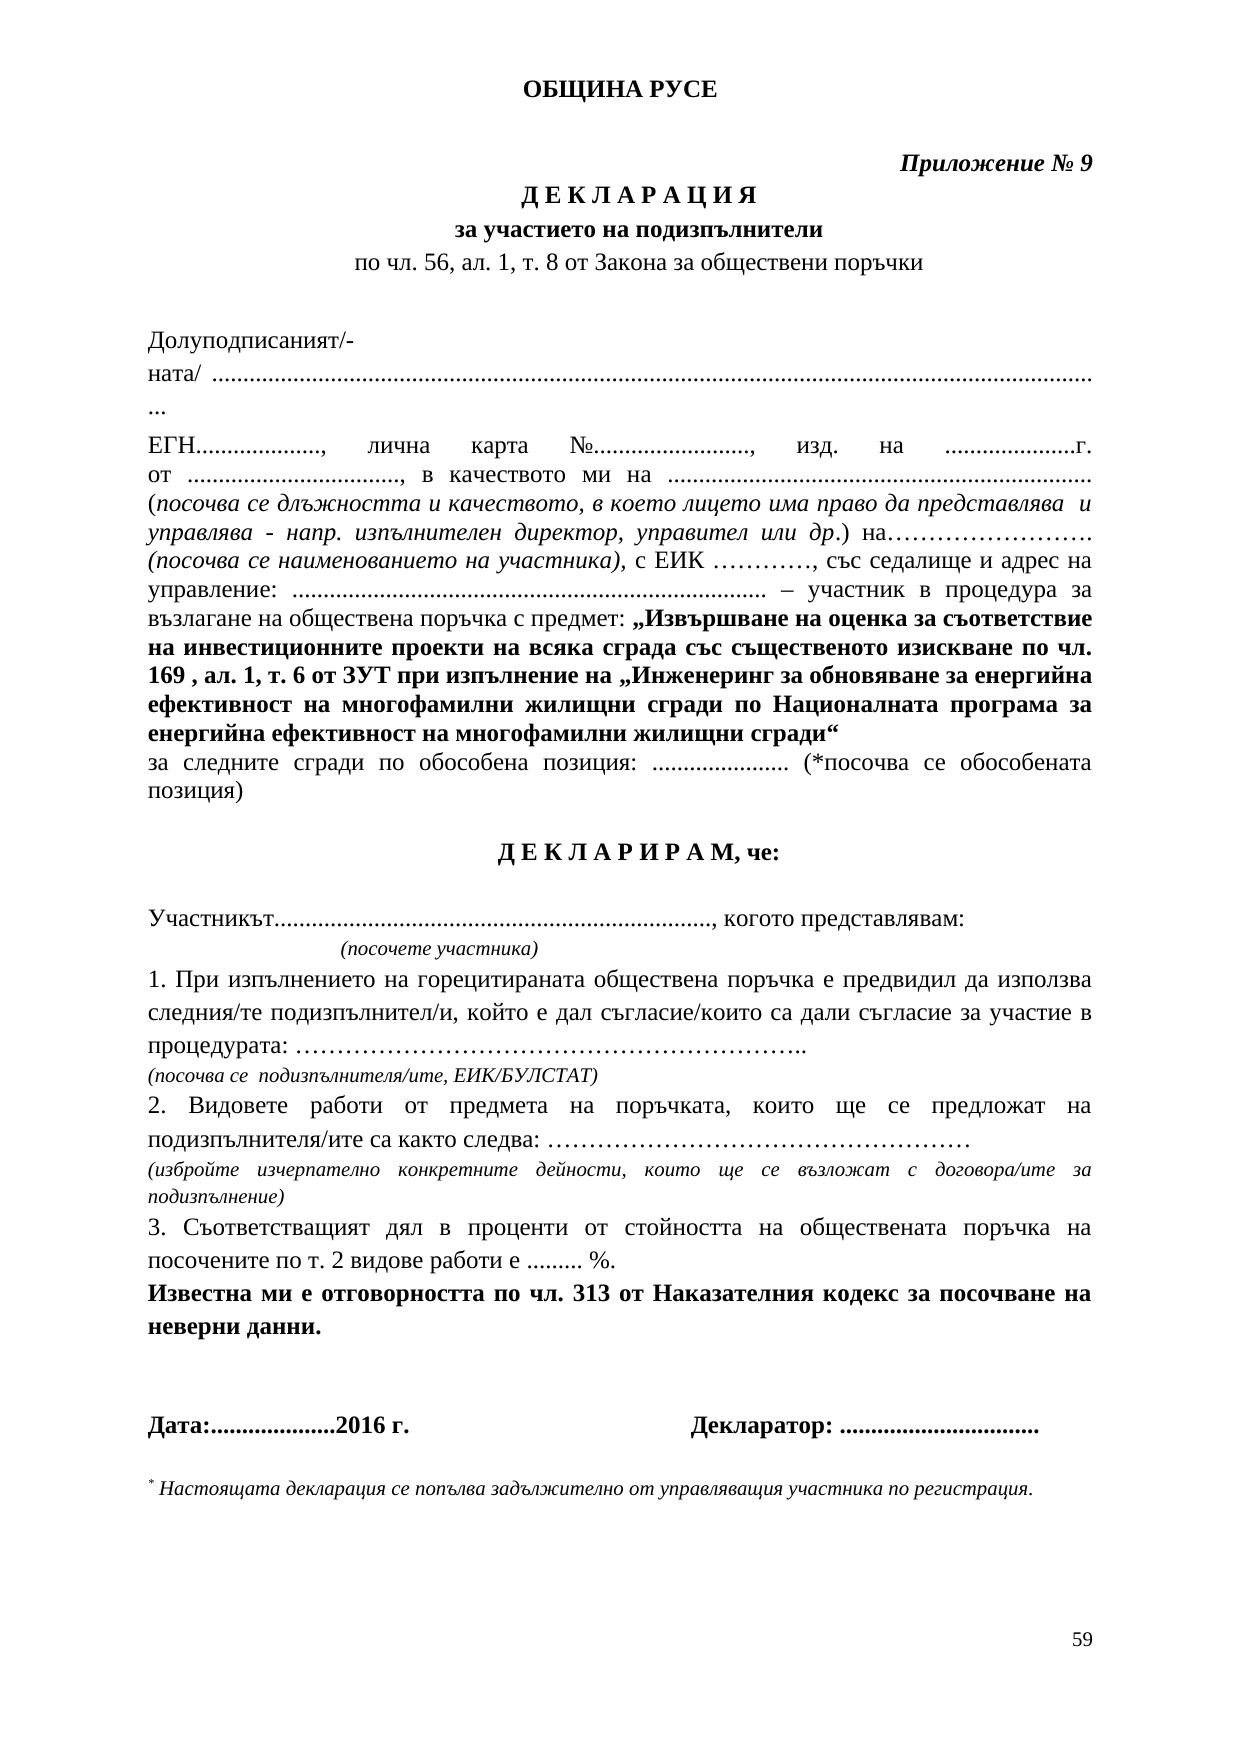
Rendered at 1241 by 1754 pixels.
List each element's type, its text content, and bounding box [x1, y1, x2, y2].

text за следните сгради по обособена позиция: ...................... (*посочва се обособената позиция) [148, 747, 1093, 804]
text * Настоящата декларация се попълва задължително от управляващия участника по регистрация. [148, 1476, 1093, 1500]
text по чл. 56, ал. 1, т. 8 от Закона за обществени поръчки [185, 247, 1093, 275]
text 3. Съответстващият дял в проценти от стойността на обществената поръчка на посочените по т. 2 видове работи е ......... %. [148, 1212, 1093, 1274]
text Д Е К Л А Р И Р А М, че: [185, 837, 1093, 866]
text Приложение № 9 [185, 148, 1093, 176]
text Д Е К Л А Р А Ц И Я [185, 181, 1093, 209]
text 2. Видовете работи от предмета на поръчката, които ще се предложат на подизпълнителя/ите са както следва: …………………………………………… [148, 1091, 1093, 1152]
text Участникът......................................................................, когото представлявам: [148, 903, 1093, 932]
text Дата:....................2016 г. Декларатор: ................................ [148, 1410, 1093, 1439]
text (посочете участника) [148, 936, 1093, 960]
text Известна ми е отговорността по чл. 313 от Наказателния кодекс за посочване на неверни данни. [148, 1278, 1093, 1340]
text (посочва се подизпълнителя/ите, ЕИК/БУЛСТАТ) [148, 1063, 1093, 1087]
text 1. При изпълнението на горецитираната обществена поръчка е предвидил да използва следния/те подизпълнител/и, който е дал съгласие/които са дали съгласие за участие в процедурата: …………………………………………………….. [148, 964, 1093, 1059]
text ЕГН...................., лична карта №........................., изд. на .....................г. от .................................., в качеството ми на .................................................................... (посочва се длъжността и качеството, в което лицето има право да представлява и управлява - напр. изпълнителен директор, управител или др.) на…………………….(посочва се наименованието на участника), с ЕИК …………, със седалище и адрес на управление: ............................................................................ – участник в процедура за възлагане на обществена поръчка с предмет: „Извършване на оценка за съответствие на инвестиционните проекти на всяка сграда със същественото изискване по чл. 169 , ал. 1, т. 6 от ЗУТ при изпълнение на „Инженеринг за обновяване за енергийна ефективност на многофамилни жилищни сгради по Националната програма за енергийна ефективност на многофамилни жилищни сгради“ [148, 431, 1093, 747]
text за участието на подизпълнители [185, 214, 1093, 242]
text (избройте изчерпателно конкретните дейности, които ще се възложат с договора/ите за подизпълнение) [148, 1157, 1093, 1208]
text Долуподписаният/-ната/ ................................................................................................................................................ [148, 325, 1093, 420]
